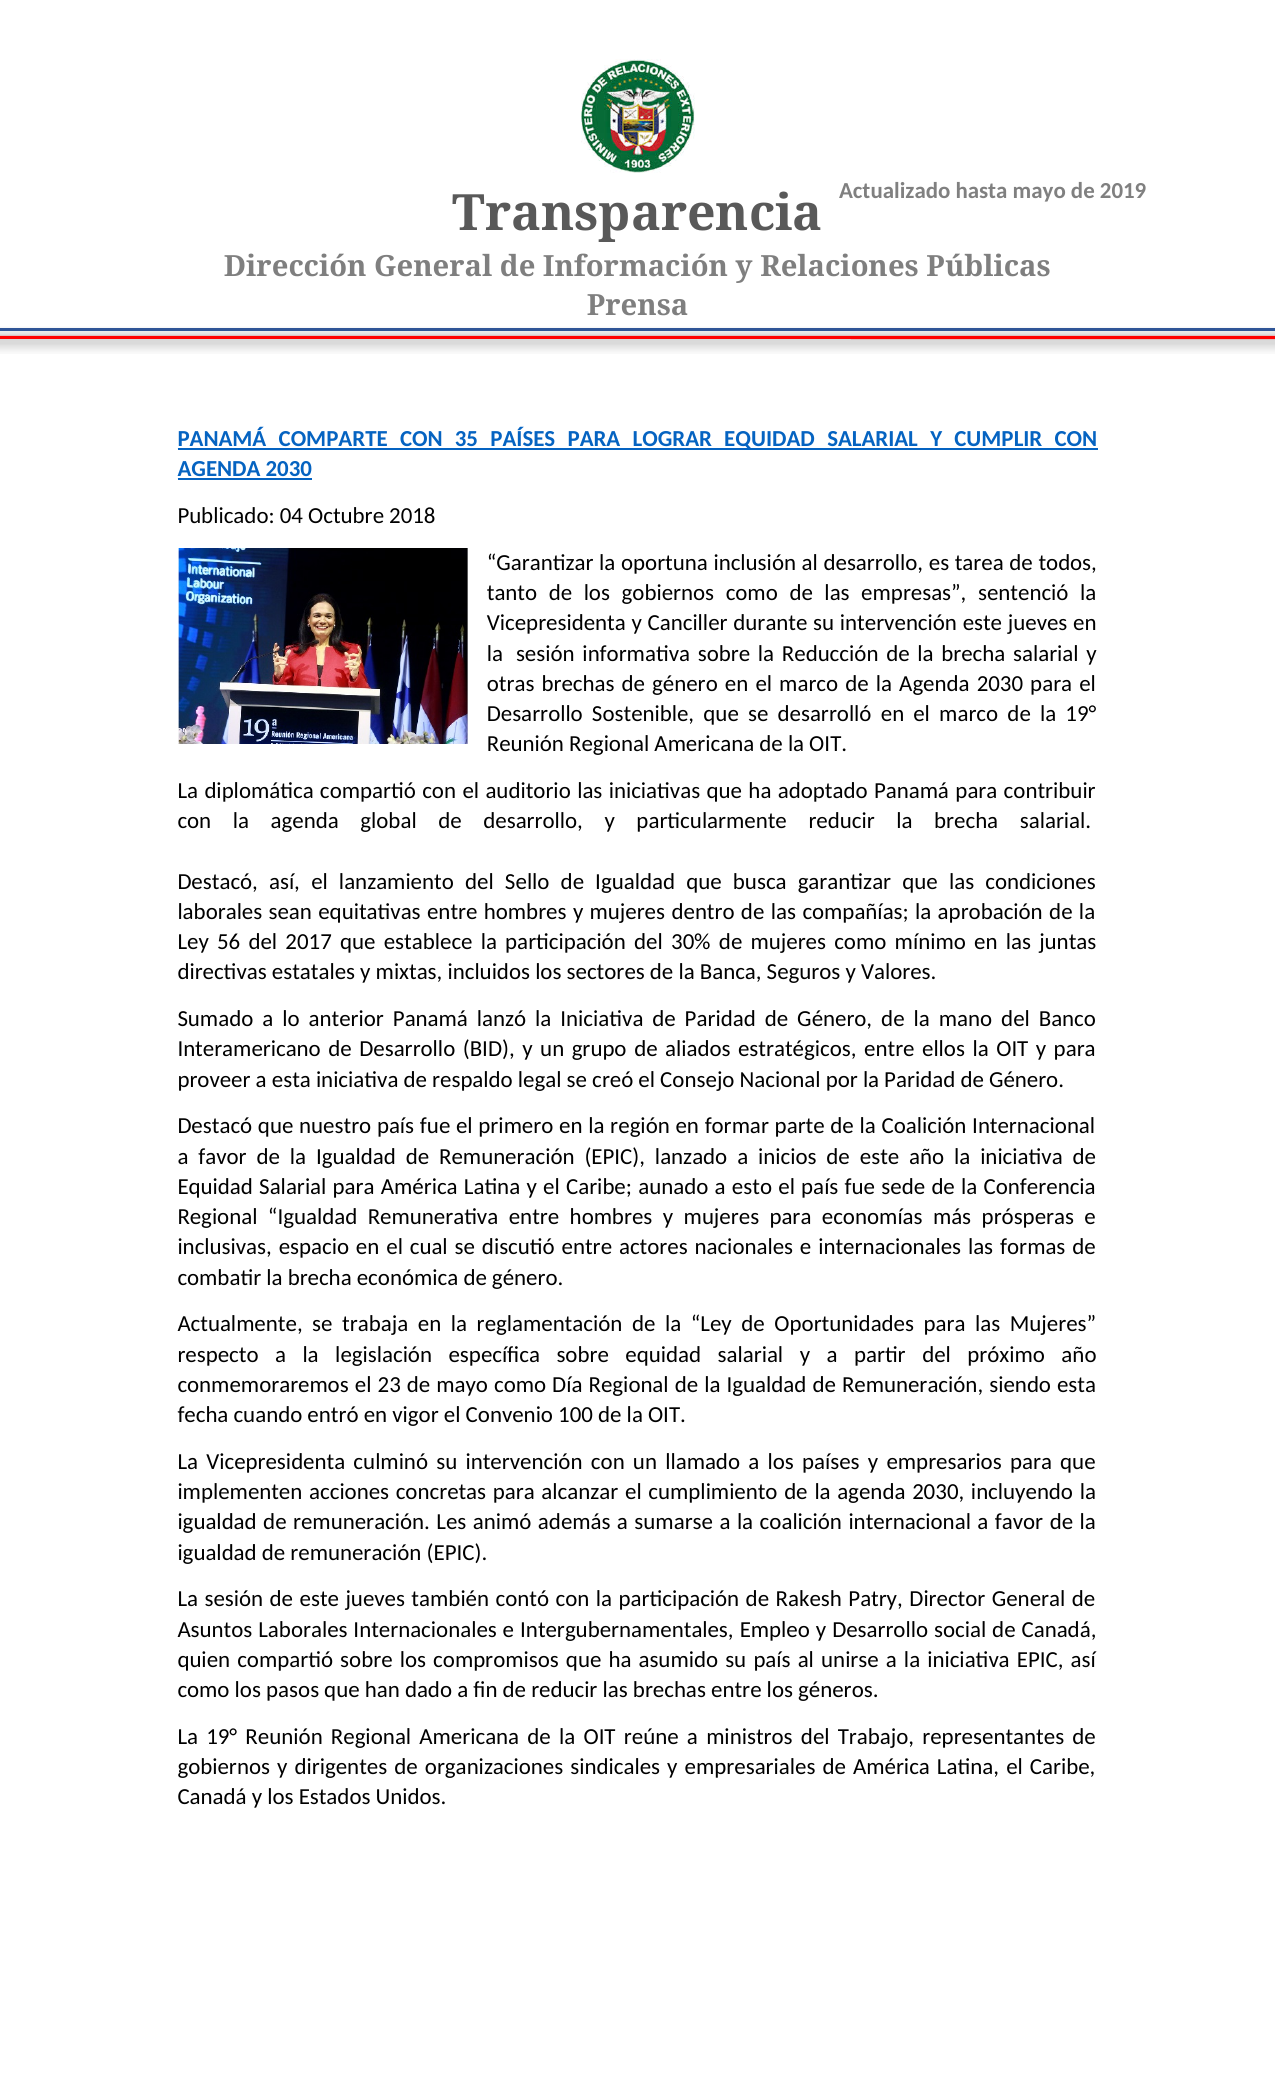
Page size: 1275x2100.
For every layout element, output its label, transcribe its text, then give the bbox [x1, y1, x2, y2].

text Sumado a lo anterior Panamá lanzó la Iniciativa de Paridad de Género, de la mano del Banco Interamericano de Desarrollo (BID), y un grupo de aliados estratégicos, entre ellos la OIT y para proveer a esta iniciativa de respaldo legal se creó el Consejo Nacional por la Paridad de Género. [177, 1004, 1098, 1093]
text Publicado: 04 Octubre 2018 [177, 501, 1098, 529]
picture [177, 548, 468, 742]
text La Vicepresidenta culminó su intervención con un llamado a los países y empresarios para que implementen acciones concretas para alcanzar el cumplimiento de la agenda 2030, incluyendo la igualdad de remuneración. Les animó además a sumarse a la coalición internacional a favor de la igualdad de remuneración (EPIC). [177, 1447, 1098, 1566]
picture [577, 53, 698, 177]
text La diplomática compartió con el auditorio las iniciativas que ha adoptado Panamá para contribuir con la agenda global de desarrollo, y particularmente reducir la brecha salarial. Destacó, así, el lanzamiento del Sello de Igualdad que busca garantizar que las condiciones laborales sean equitativas entre hombres y mujeres dentro de las compañías; la aprobación de la Ley 56 del 2017 que establece la participación del 30% de mujeres como mínimo en las juntas directivas estatales y mixtas, incluidos los sectores de la Banca, Seguros y Valores. [177, 776, 1098, 986]
text Actualmente, se trabaja en la reglamentación de la “Ley de Oportunidades para las Mujeres” respecto a la legislación específica sobre equidad salarial y a partir del próximo año conmemoraremos el 23 de mayo como Día Regional de la Igualdad de Remuneración, siendo esta fecha cuando entró en vigor el Convenio 100 de la OIT. [177, 1309, 1098, 1428]
text PANAMÁ COMPARTE CON 35 PAÍSES PARA LOGRAR EQUIDAD SALARIAL Y CUMPLIR CON AGENDA 2030 [177, 424, 1098, 448]
text Destacó que nuestro país fue el primero en la región en formar parte de la Coalición Internacional a favor de la Igualdad de Remuneración (EPIC), lanzado a inicios de este año la iniciativa de Equidad Salarial para América Latina y el Caribe; aunado a esto el país fue sede de la Conferencia Regional “Igualdad Remunerativa entre hombres y mujeres para economías más prósperas e inclusivas, espacio en el cual se discutió entre actores nacionales e internacionales las formas de combatir la brecha económica de género. [177, 1112, 1098, 1291]
text La sesión de este jueves también contó con la participación de Rakesh Patry, Director General de Asuntos Laborales Internacionales e Intergubernamentales, Empleo y Desarrollo social de Canadá, quien compartió sobre los compromisos que ha asumido su país al unirse a la iniciativa EPIC, así como los pasos que han dado a fin de reducir las brechas entre los géneros. [177, 1584, 1098, 1703]
text La 19° Reunión Regional Americana de la OIT reúne a ministros del Trabajo, representantes de gobiernos y dirigentes de organizaciones sindicales y empresariales de América Latina, el Caribe, Canadá y los Estados Unidos. [177, 1722, 1098, 1811]
text PANAMÁ COMPARTE CON 35 PAÍSES PARA LOGRAR EQUIDAD SALARIAL Y CUMPLIR CON AGENDA 2030 [177, 449, 1098, 482]
